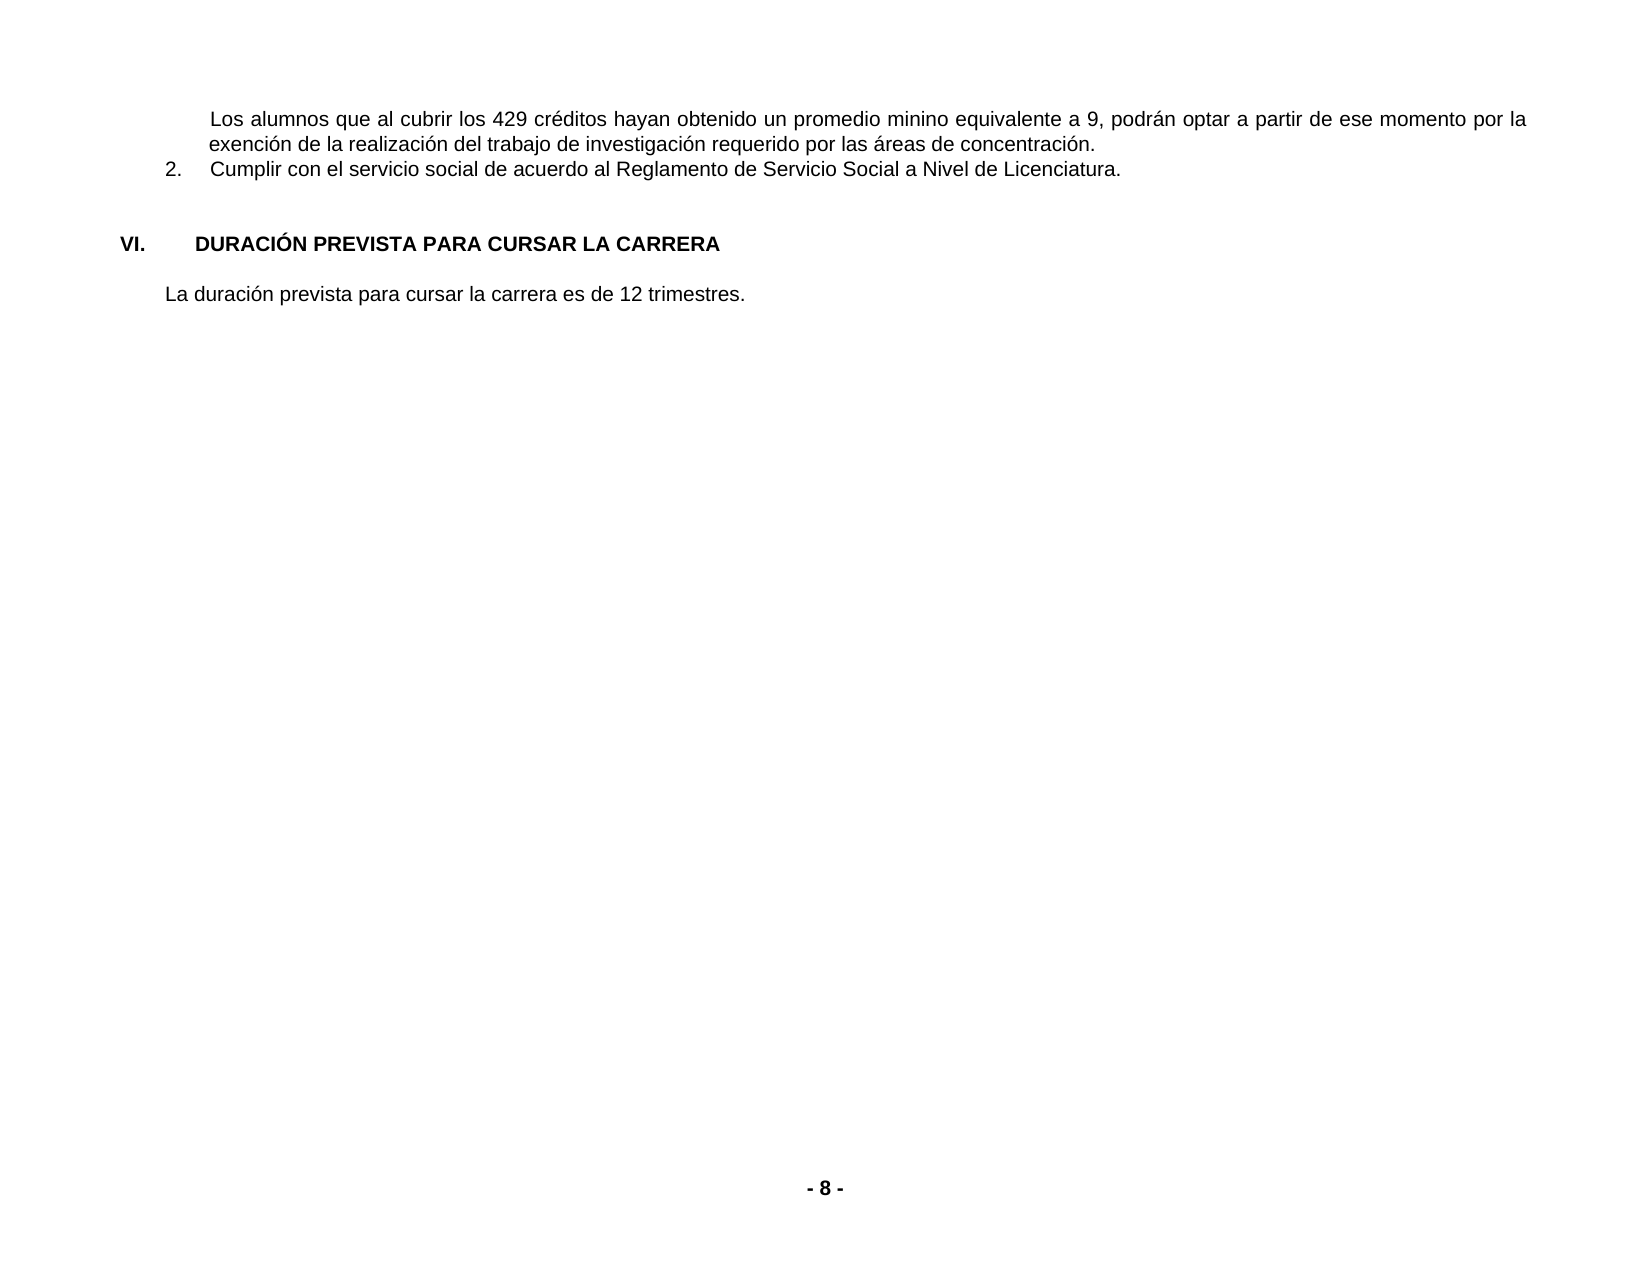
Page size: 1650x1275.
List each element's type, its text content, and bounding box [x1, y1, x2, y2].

list DURACIÓN PREVISTA PARA CURSAR LA CARRERA [120, 231, 1530, 256]
text La duración prevista para cursar la carrera es de 12 trimestres. [165, 281, 1530, 306]
list Cumplir con el servicio social de acuerdo al Reglamento de Servicio Social a Nivel de Licenciatura. [165, 156, 1530, 181]
text Los alumnos que al cubrir los 429 créditos hayan obtenido un promedio minino equivalente a 9, podrán optar a partir de ese momento por la exención de la realización del trabajo de investigación requerido por las áreas de concentración. [208, 106, 1530, 156]
